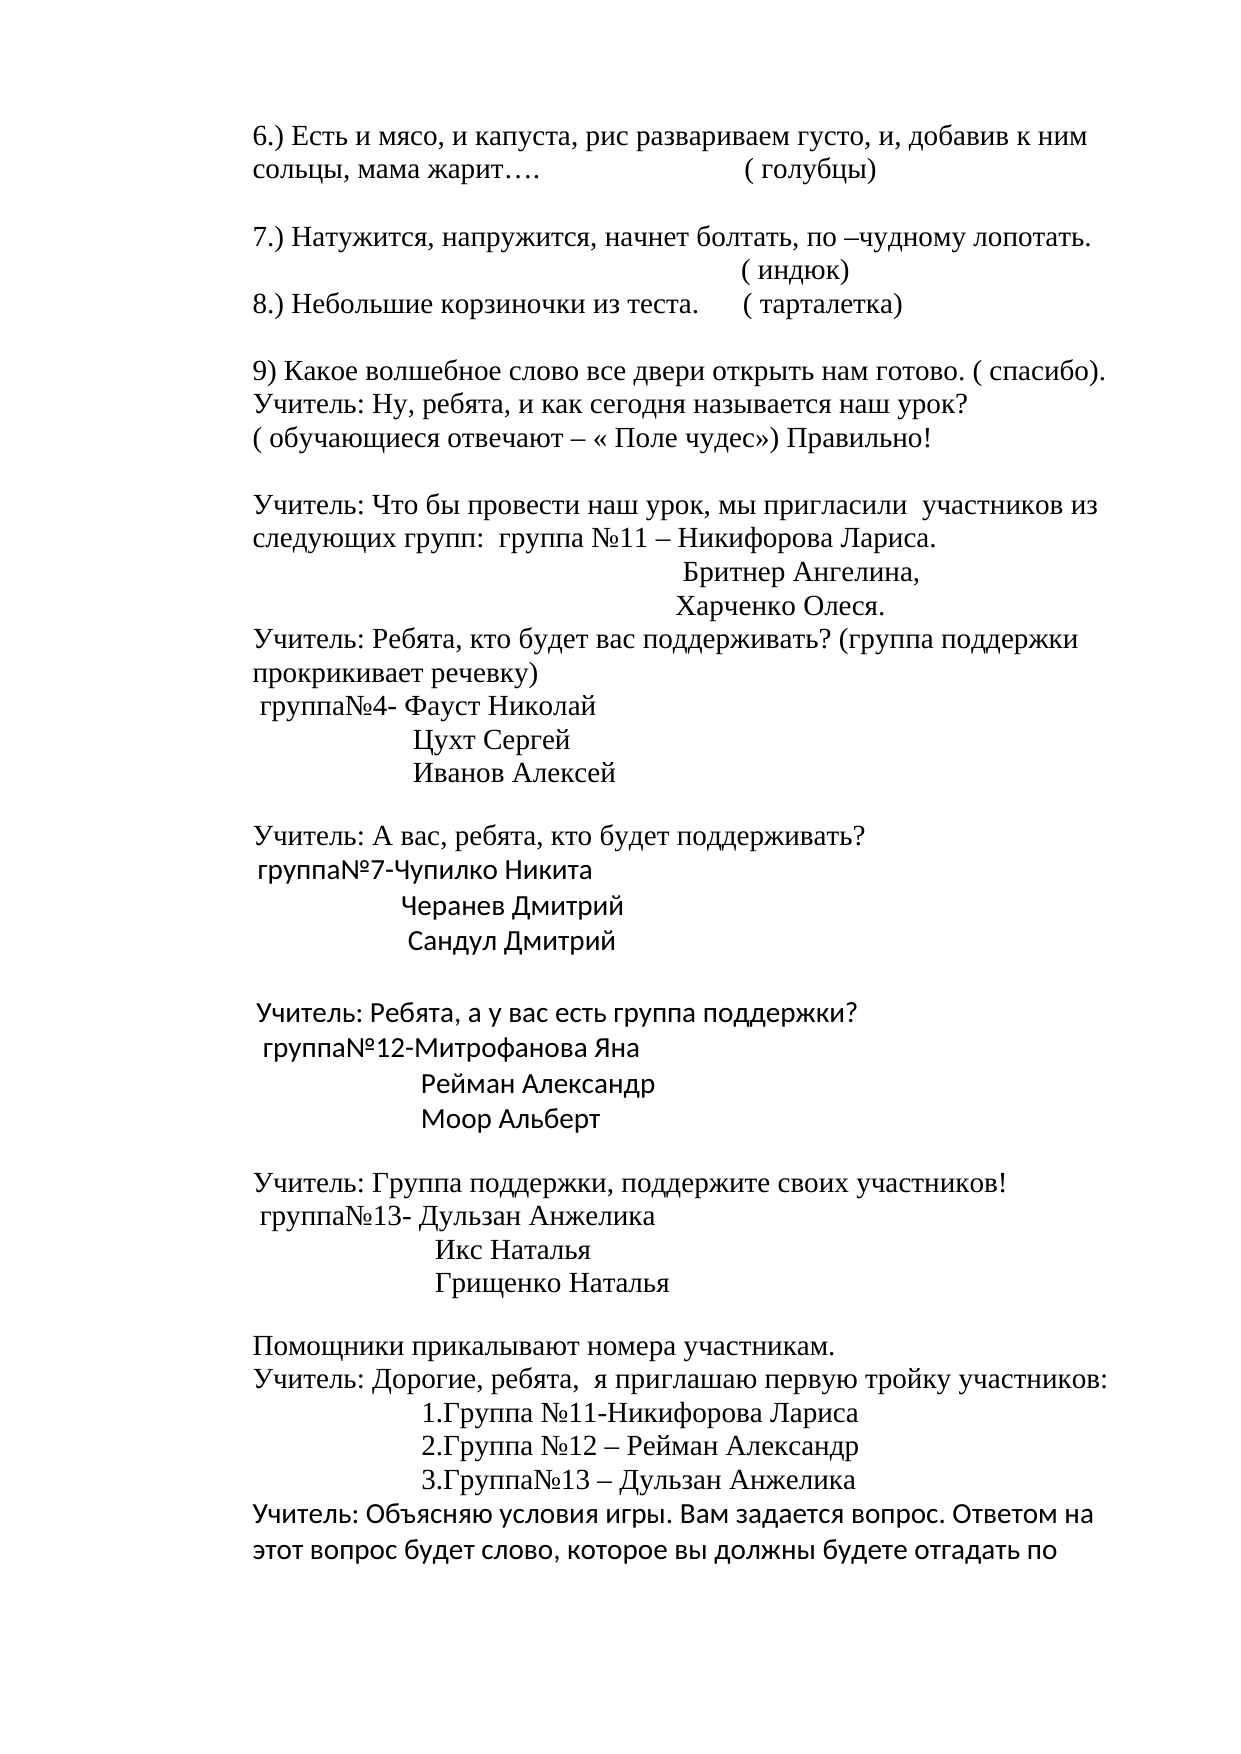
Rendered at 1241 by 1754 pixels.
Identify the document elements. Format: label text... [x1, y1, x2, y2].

text группа№7-Чупилко Никита [177, 851, 1152, 887]
list 7.) Натужится, напружится, начнет болтать, по –чудному лопотать. [252, 219, 1152, 252]
text Черанев Дмитрий [177, 887, 1152, 922]
list ( индюк) [252, 252, 1152, 286]
list Бритнер Ангелина, [252, 554, 1152, 588]
list Учитель: А вас, ребята, кто будет поддерживать? [252, 818, 1152, 851]
text группа№12-Митрофанова Яна [177, 1029, 1152, 1065]
text Сандул Дмитрий [177, 922, 1152, 958]
list 6.) Есть и мясо, и капуста, рис развариваем густо, и, добавив к ним сольцы, мама жарит…. ( голубцы) [252, 118, 1152, 185]
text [252, 1496, 1152, 1567]
list Помощники прикалывают номера участникам. [252, 1328, 1152, 1361]
list Учитель: Ну, ребята, и как сегодня называется наш урок? ( обучающиеся отвечают – « Поле чудес») Правильно! [252, 386, 1152, 453]
list Учитель: Что бы провести наш урок, мы пригласили участников из следующих групп: группа №11 – Никифорова Лариса. [252, 487, 1152, 554]
list группа№13- Дульзан Анжелика [252, 1198, 1152, 1232]
list Харченко Олеся. [252, 588, 1152, 621]
list 2.Группа №12 – Рейман Александр [290, 1428, 1152, 1462]
list Иванов Алексей [252, 755, 1152, 789]
list Учитель: Группа поддержки, поддержите своих участников! [252, 1165, 1152, 1198]
list Икс Наталья [252, 1232, 1152, 1266]
text Учитель: Ребята, а у вас есть группа поддержки? [177, 994, 1152, 1029]
list 3.Группа№13 – Дульзан Анжелика [290, 1462, 1152, 1496]
list 9) Какое волшебное слово все двери открыть нам готово. ( спасибо). [252, 353, 1152, 386]
list 1.Группа №11-Никифорова Лариса [290, 1395, 1152, 1428]
list Учитель: Дорогие, ребята, я приглашаю первую тройку участников: [252, 1361, 1152, 1395]
list Учитель: Ребята, кто будет вас поддерживать? (группа поддержки прокрикивает речевку) [252, 621, 1152, 688]
text Рейман Александр [177, 1065, 1152, 1101]
list группа№4- Фауст Николай [252, 688, 1152, 722]
text Моор Альберт [177, 1101, 1152, 1136]
list Цухт Сергей [252, 722, 1152, 755]
list Грищенко Наталья [252, 1266, 1152, 1299]
list 8.) Небольшие корзиночки из теста. ( тарталетка) [252, 286, 1152, 319]
